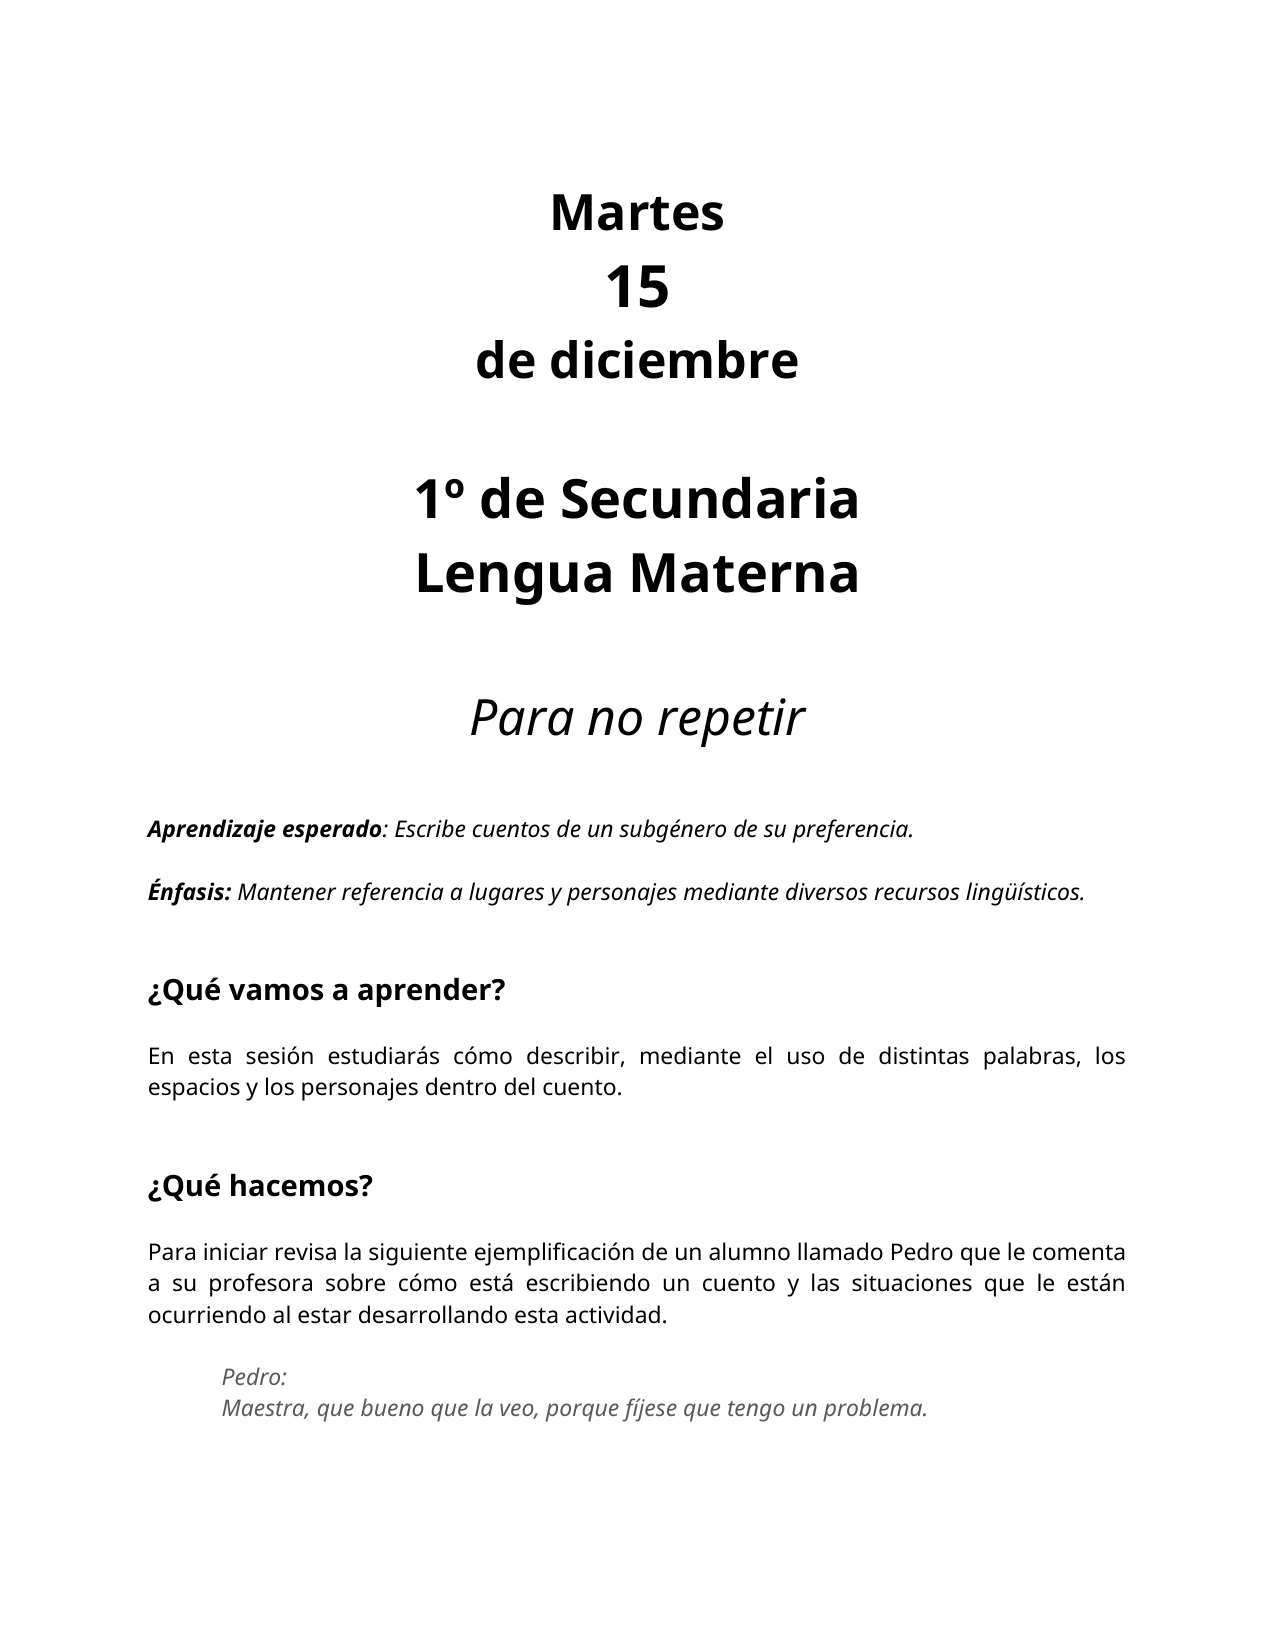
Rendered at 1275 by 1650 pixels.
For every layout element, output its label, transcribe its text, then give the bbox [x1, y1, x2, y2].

text Aprendizaje esperado: Escribe cuentos de un subgénero de su preferencia. [148, 813, 1127, 844]
text ¿Qué hacemos? [148, 1165, 1127, 1205]
text Martes [148, 177, 1127, 245]
text de diciembre [148, 325, 1127, 393]
text Énfasis: Mantener referencia a lugares y personajes mediante diversos recursos lingüísticos. [148, 875, 1127, 907]
text ¿Qué vamos a aprender? [148, 969, 1127, 1009]
text En esta sesión estudiarás cómo describir, mediante el uso de distintas palabras, los espacios y los personajes dentro del cuento. [148, 1040, 1127, 1103]
text Lengua Materna [148, 535, 1127, 608]
text Pedro: [221, 1361, 1127, 1392]
text Para no repetir [148, 682, 1127, 750]
text Maestra, que bueno que la veo, porque fíjese que tengo un problema. [221, 1392, 1127, 1423]
text 15 [148, 245, 1127, 325]
text 1º de Secundaria [148, 461, 1127, 535]
text Para iniciar revisa la siguiente ejemplificación de un alumno llamado Pedro que le comenta a su profesora sobre cómo está escribiendo un cuento y las situaciones que le están ocurriendo al estar desarrollando esta actividad. [148, 1236, 1127, 1330]
